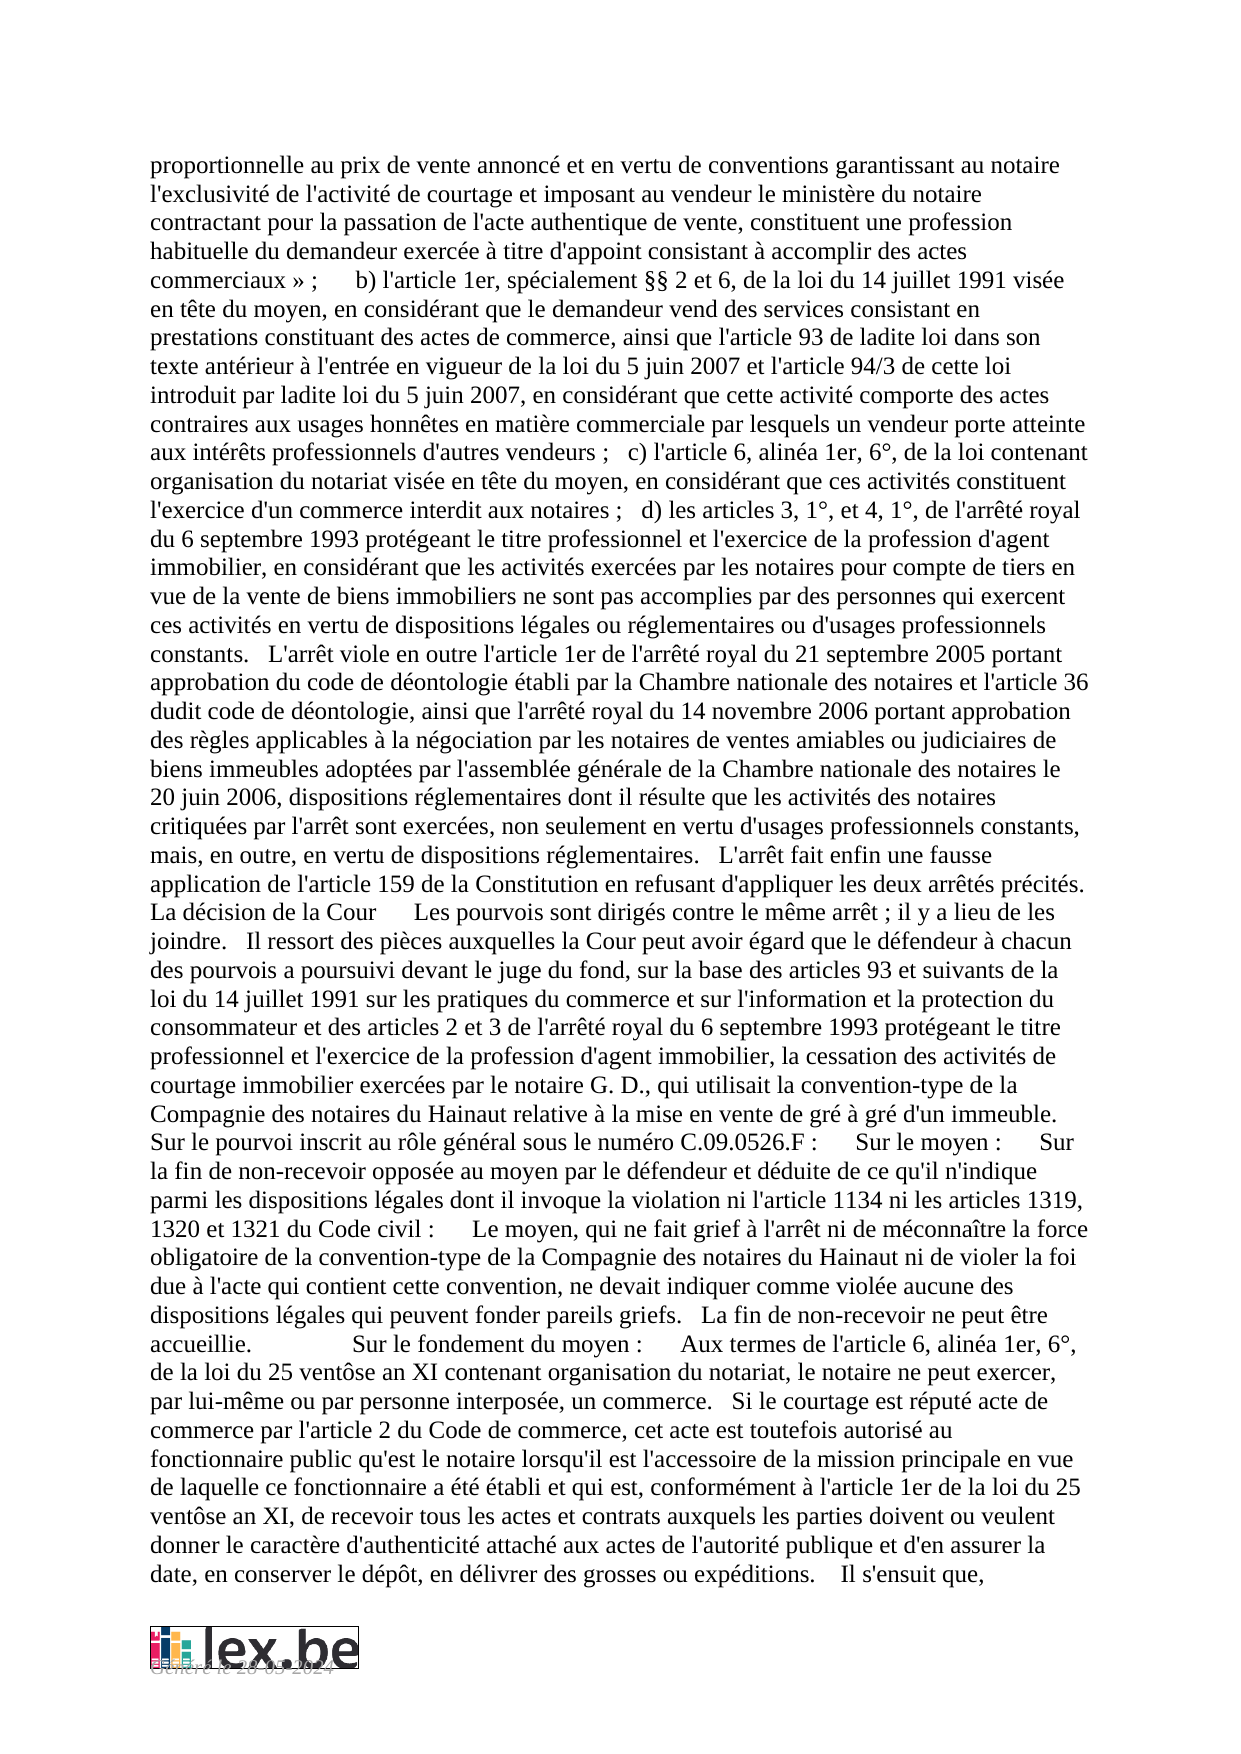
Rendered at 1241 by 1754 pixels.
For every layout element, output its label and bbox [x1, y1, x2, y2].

text [150, 150, 1090, 1587]
picture [151, 1627, 358, 1668]
